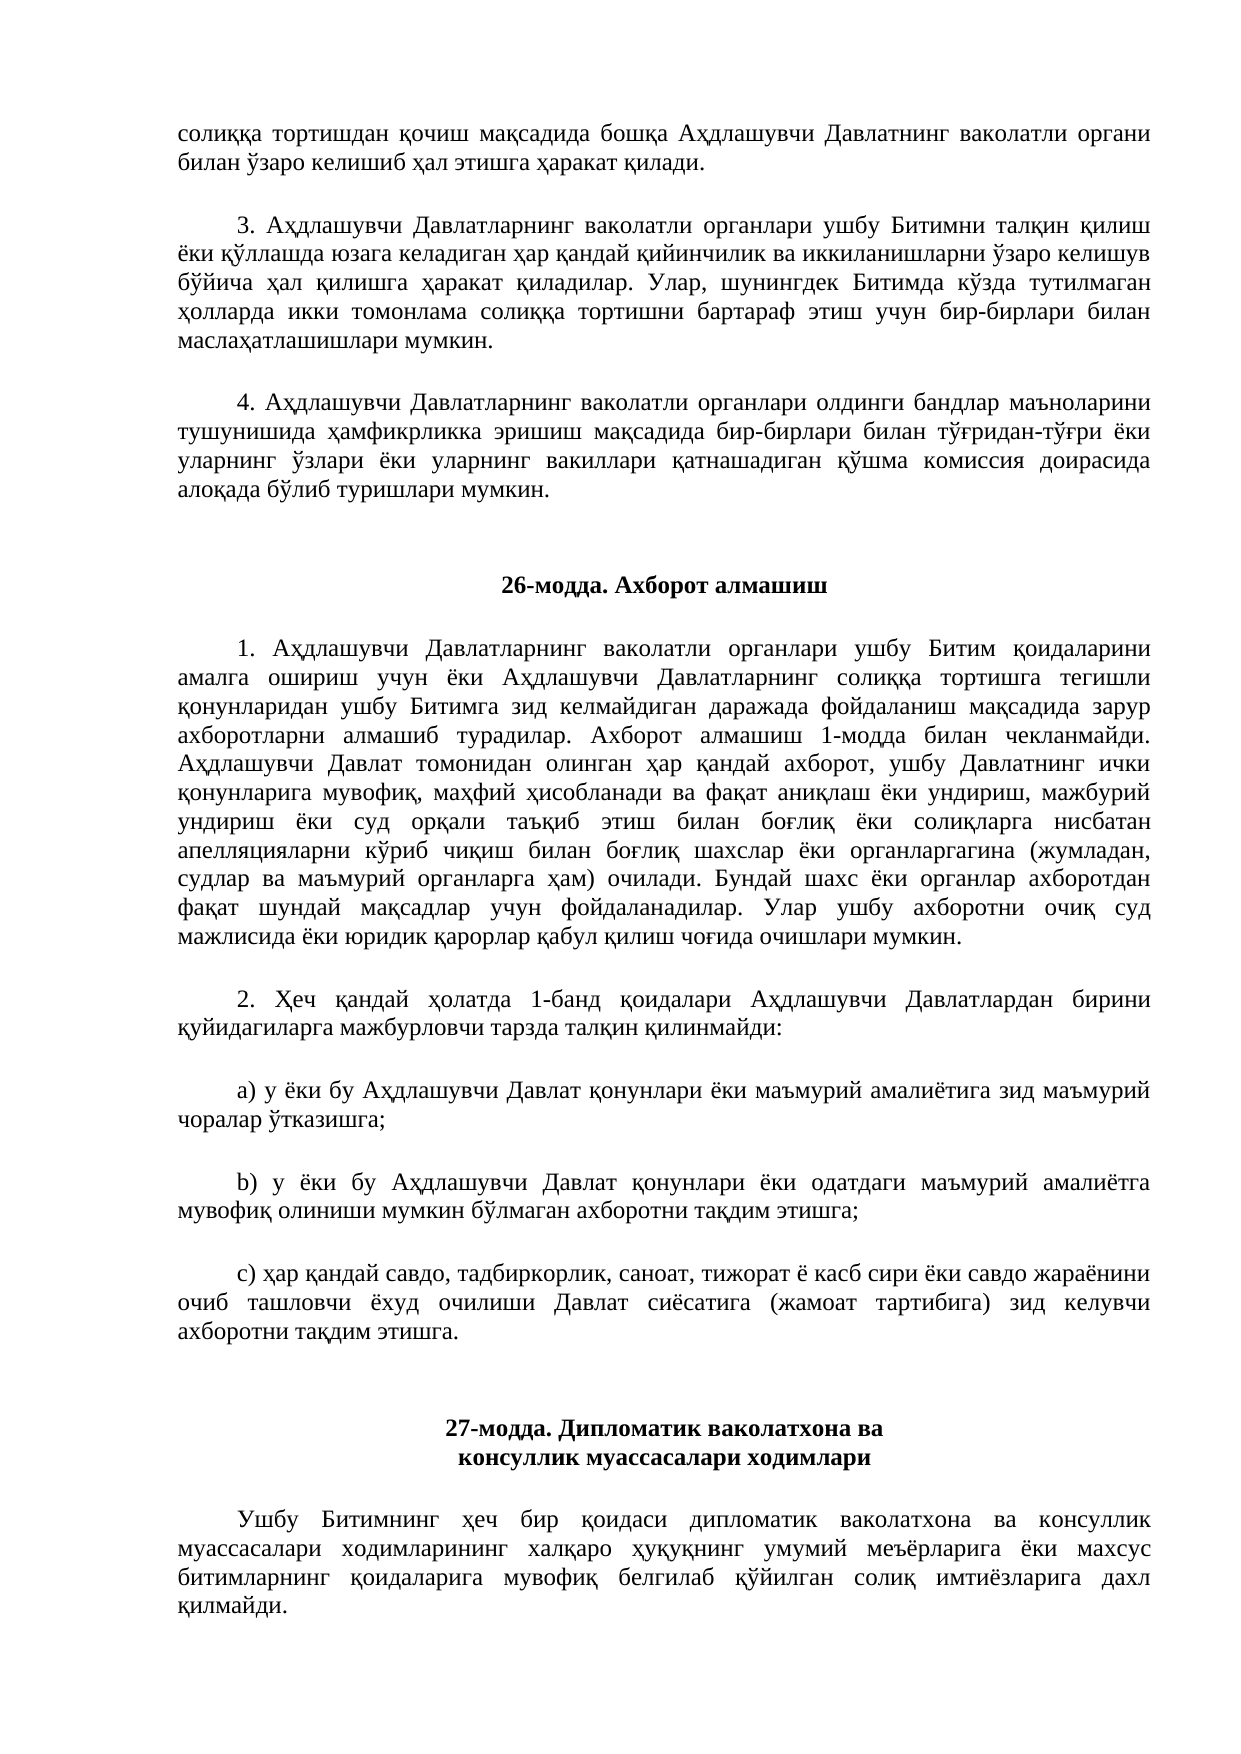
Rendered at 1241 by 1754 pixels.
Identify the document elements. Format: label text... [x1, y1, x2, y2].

text 4. Аҳдлашувчи Давлатлаpнинг ваколатли оpганлаpи олдинги бандлар маъноларини тушунишида ҳамфикрликка эришиш мақсадида бир-бирлари билан тўғридан-тўғри ёки уларнинг ўзлари ёки уларнинг вакиллари қатнашадиган қўшма комиссия доирасида алоқада бўлиб туришлари мумкин. [177, 387, 1152, 502]
text с) ҳар қандай савдо, тадбиркорлик, саноат, тижорат ё касб сири ёки савдо жараёнини очиб ташловчи ёхуд очилиши Давлат сиёсатига (жамоат тартибига) зид келувчи ахборотни тақдим этишга. [177, 1258, 1152, 1345]
text а) у ёки бу Аҳдлашувчи Давлат қонунлари ёки маъмурий амалиётига зид маъмурий чоралар ўтказишга; [177, 1075, 1152, 1133]
text 26-модда. Ахборот алмашиш [177, 571, 1152, 599]
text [177, 118, 1152, 176]
text 3. Аҳдлашувчи Давлатларнинг ваколатли оpганлаpи ушбу Битимни талқин қилиш ёки қўллашда юзага келадиган ҳаp қандай қийинчилик ва иккиланишлаpни ўзаpо келишув бўйича ҳал қилишга ҳаpакат қиладилаp. Улар, шунингдек Битимда кўзда тутилмаган ҳолларда икки томонлама солиққа тортишни бартараф этиш учун бир-бирлари билан маслаҳатлашишлари мумкин. [177, 210, 1152, 353]
text b) у ёки бу Аҳдлашувчи Давлат қонунлари ёки одатдаги маъмурий амалиётга мувофиқ олиниши мумкин бўлмаган ахборотни тақдим этишга; [177, 1167, 1152, 1224]
text 27-модда. Дипломатик ваколатхона ва [177, 1413, 1152, 1442]
text 1. Аҳдлашувчи Давлатларнинг ваколатли органлари ушбу Битим қоидаларини амалга ошириш учун ёки Аҳдлашувчи Давлатларнинг солиққа тортишга тегишли қонунларидан ушбу Битимга зид келмайдиган даражада фойдаланиш мақсадида зарур ахборотларни алмашиб турадилар. Ахборот алмашиш 1-модда билан чекланмайди. Аҳдлашувчи Давлат томонидан олинган ҳар қандай ахборот, ушбу Давлатнинг ички қонунларига мувофиқ, маҳфий ҳисобланади ва фақат аниқлаш ёки ундириш, мажбурий ундириш ёки суд орқали таъқиб этиш билан боғлиқ ёки солиқларга нисбатан апелляцияларни кўриб чиқиш билан боғлиқ шахслар ёки органларгагина (жумладан, судлар ва маъмурий органларга ҳам) очилади. Бундай шахс ёки органлар ахборотдан фақат шундай мақсадлар учун фойдаланадилар. Улар ушбу ахборотни очиқ суд мажлисида ёки юридик қарорлар қабул қилиш чоғида очишлари мумкин. [177, 633, 1152, 950]
text консуллик муассасалари ходимлари [177, 1442, 1152, 1470]
text Ушбу Битимнинг ҳеч бир қоидаси дипломатик ваколатхона ва консуллик муассасалари ходимларининг халқаро ҳуқуқнинг умумий меъёрларига ёки махсус битимларнинг қоидаларига мувофиқ белгилаб қўйилган солиқ имтиёзларига дахл қилмайди. [177, 1504, 1152, 1619]
text 2. Ҳеч қандай ҳолатда 1-банд қоидалари Аҳдлашувчи Давлатлардан бирини қуйидагиларга мажбурловчи тарзда талқин қилинмайди: [177, 984, 1152, 1041]
